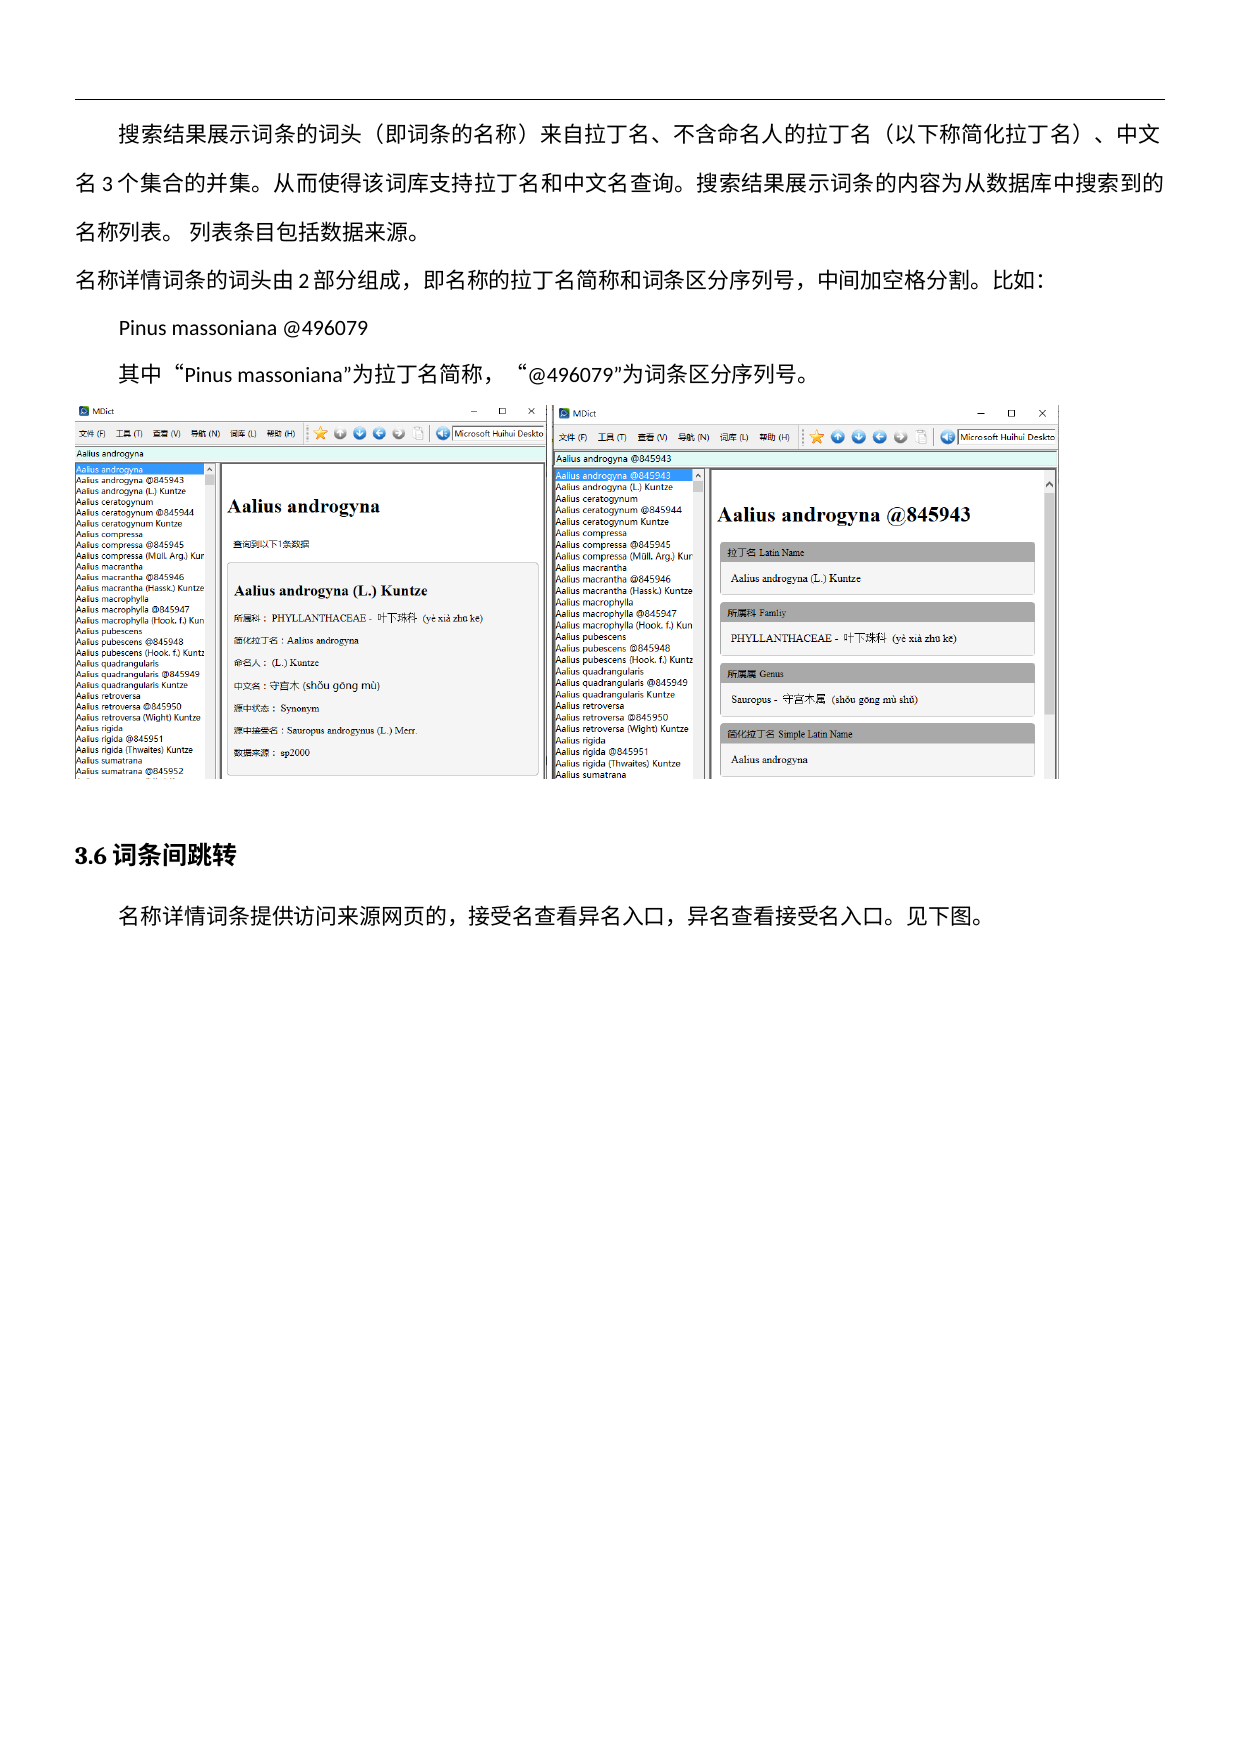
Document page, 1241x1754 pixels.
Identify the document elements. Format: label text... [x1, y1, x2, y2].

text Pinus massoniana @496079 [75, 311, 1165, 343]
text 名称详情词条的词头由2部分组成，即名称的拉丁名简称和词条区分序列号，中间加空格分割。比如： [75, 262, 1165, 295]
text 名称详情词条提供访问来源网页的，接受名查看异名入口，异名查看接受名入口。见下图。 [75, 898, 1165, 931]
text 搜索结果展示词条的词头（即词条的名称）来自拉丁名、不含命名人的拉丁名（以下称简化拉丁名）、中文名3个集合的并集。从而使得该词库支持拉丁名和中文名查询。搜索结果展示词条的内容为从数据库中搜索到的名称列表。 列表条目包括数据来源。 [75, 117, 1165, 247]
subtitle 3.6 词条间跳转 [75, 821, 1165, 886]
text 其中“Pinus massoniana”为拉丁名简称，“@496079”为词条区分序列号。 [75, 357, 1165, 389]
picture [551, 405, 1059, 779]
picture [75, 405, 547, 779]
